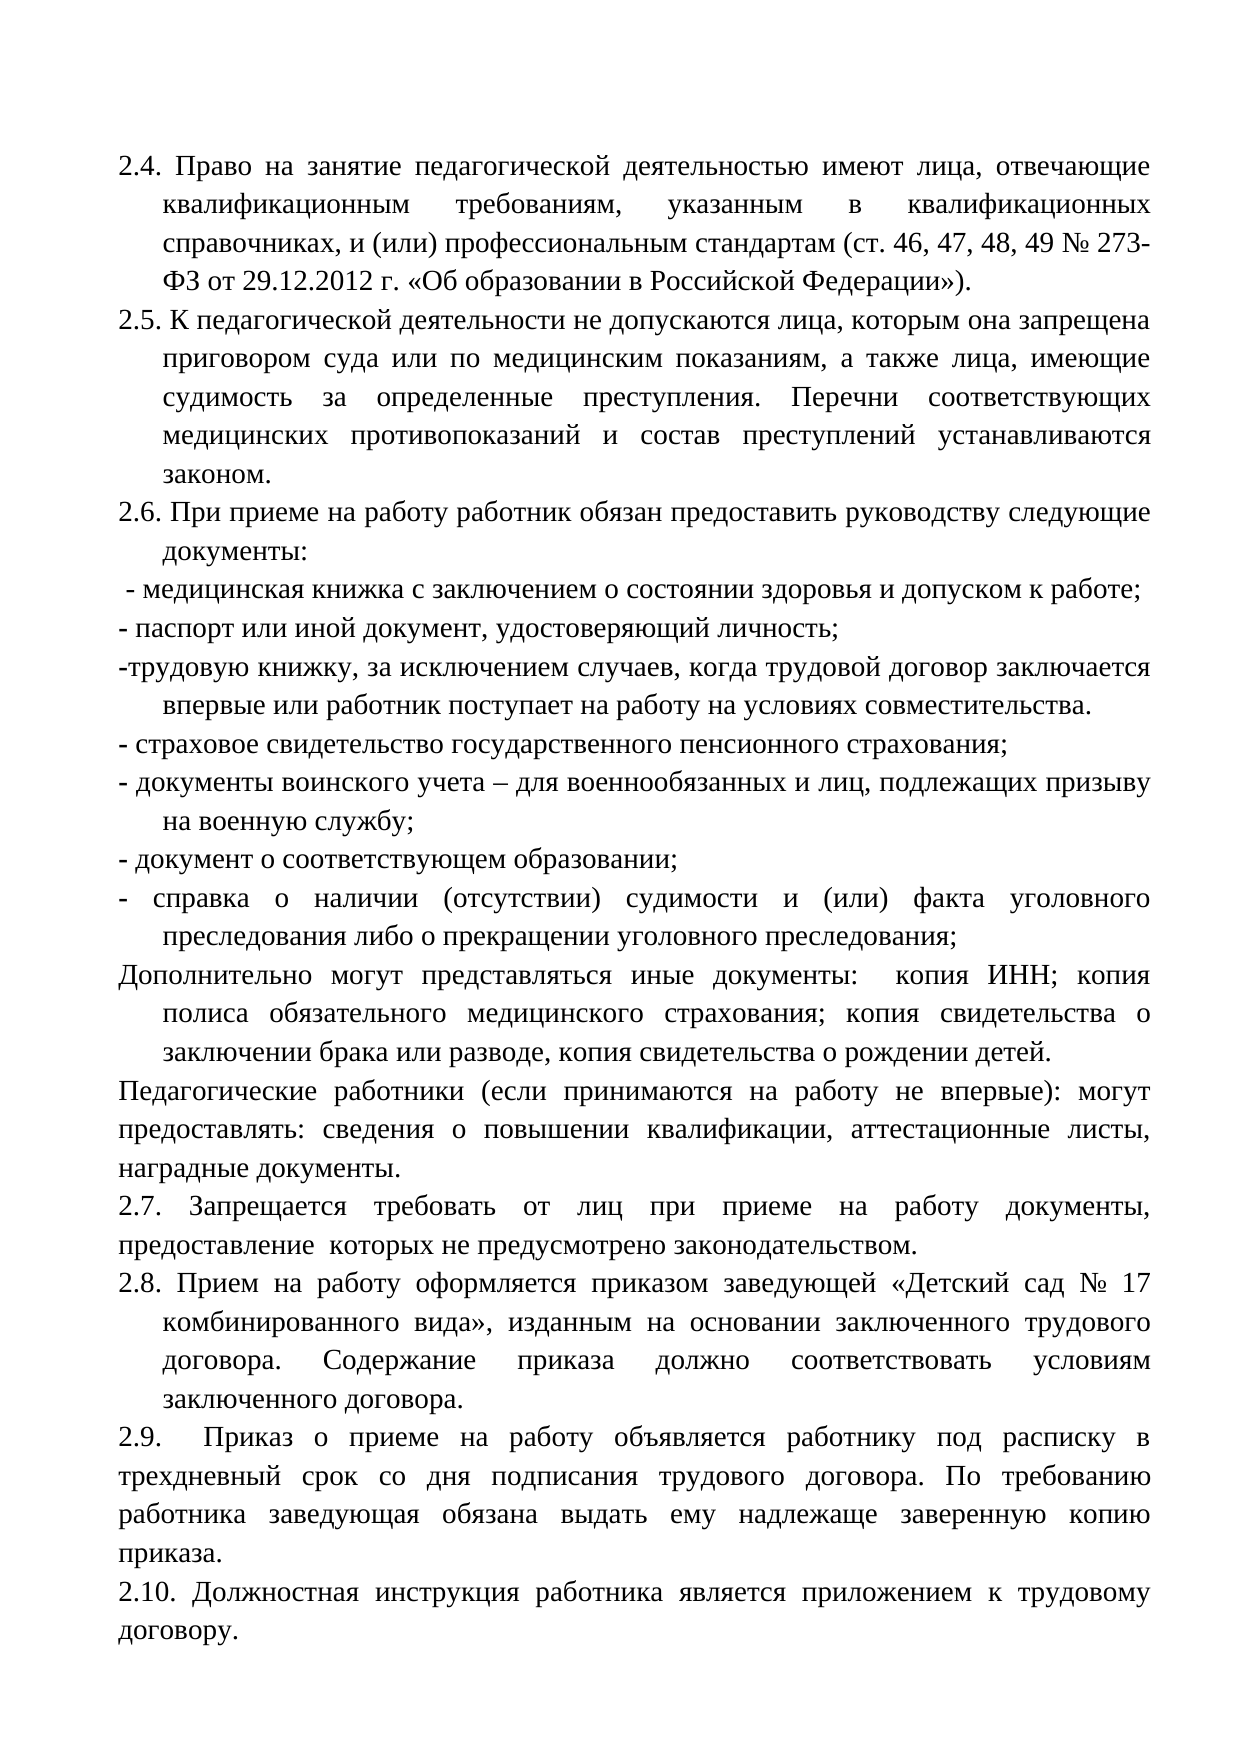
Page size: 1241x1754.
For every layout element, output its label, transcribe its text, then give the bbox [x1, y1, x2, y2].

text -трудовую книжку, за исключением случаев, когда трудовой договор заключается впервые или работник поступает на работу на условиях совместительства. [118, 649, 1152, 721]
text 2.10. Должностная инструкция работника является приложением к трудовому договору. [118, 1574, 1152, 1646]
text 2.4. Право на занятие педагогической деятельностью имеют лица, отвечающие квалификационным требованиям, указанным в квалификационных справочниках, и (или) профессиональным стандартам (ст. 46, 47, 48, 49 № 273-ФЗ от 29.12.2012 г. «Об образовании в Российской Федерации»). [118, 148, 1152, 297]
text - документы воинского учета – для военнообязанных и лиц, подлежащих призыву на военную службу; [118, 764, 1152, 836]
text Дополнительно могут представляться иные документы: копия ИНН; копия полиса обязательного медицинского страхования; копия свидетельства о заключении брака или разводе, копия свидетельства о рождении детей. [118, 957, 1152, 1068]
text 2.9. Приказ о приеме на работу объявляется работнику под расписку в трехдневный срок со дня подписания трудового договора. По требованию работника заведующая обязана выдать ему надлежаще заверенную копию приказа. [118, 1419, 1152, 1569]
text 2.5. К педагогической деятельности не допускаются лица, которым она запрещена приговором суда или по медицинским показаниям, а также лица, имеющие судимость за определенные преступления. Перечни соответствующих медицинских противопоказаний и состав преступлений устанавливаются законом. [118, 302, 1152, 489]
text 2.7. Запрещается требовать от лиц при приеме на работу документы, предоставление которых не предусмотрено законодательством. [118, 1188, 1152, 1260]
text - медицинская книжка с заключением о состоянии здоровья и допуском к работе; [118, 572, 1152, 605]
text 2.8. Прием на работу оформляется приказом заведующей «Детский сад № 17 комбинированного вида», изданным на основании заключенного трудового договора. Содержание приказа должно соответствовать условиям заключенного договора. [118, 1265, 1152, 1414]
text - страховое свидетельство государственного пенсионного страхования; [118, 726, 1152, 759]
text - документ о соответствующем образовании; [118, 841, 1152, 875]
text - паспорт или иной документ, удостоверяющий личность; [118, 610, 1152, 644]
text 2.6. При приеме на работу работник обязан предоставить руководству следующие документы: [118, 494, 1152, 567]
text Педагогические работники (если принимаются на работу не впервые): могут предоставлять: сведения о повышении квалификации, аттестационные листы, наградные документы. [118, 1073, 1152, 1183]
text - справка о наличии (отсутствии) судимости и (или) факта уголовного преследования либо о прекращении уголовного преследования; [118, 880, 1152, 952]
